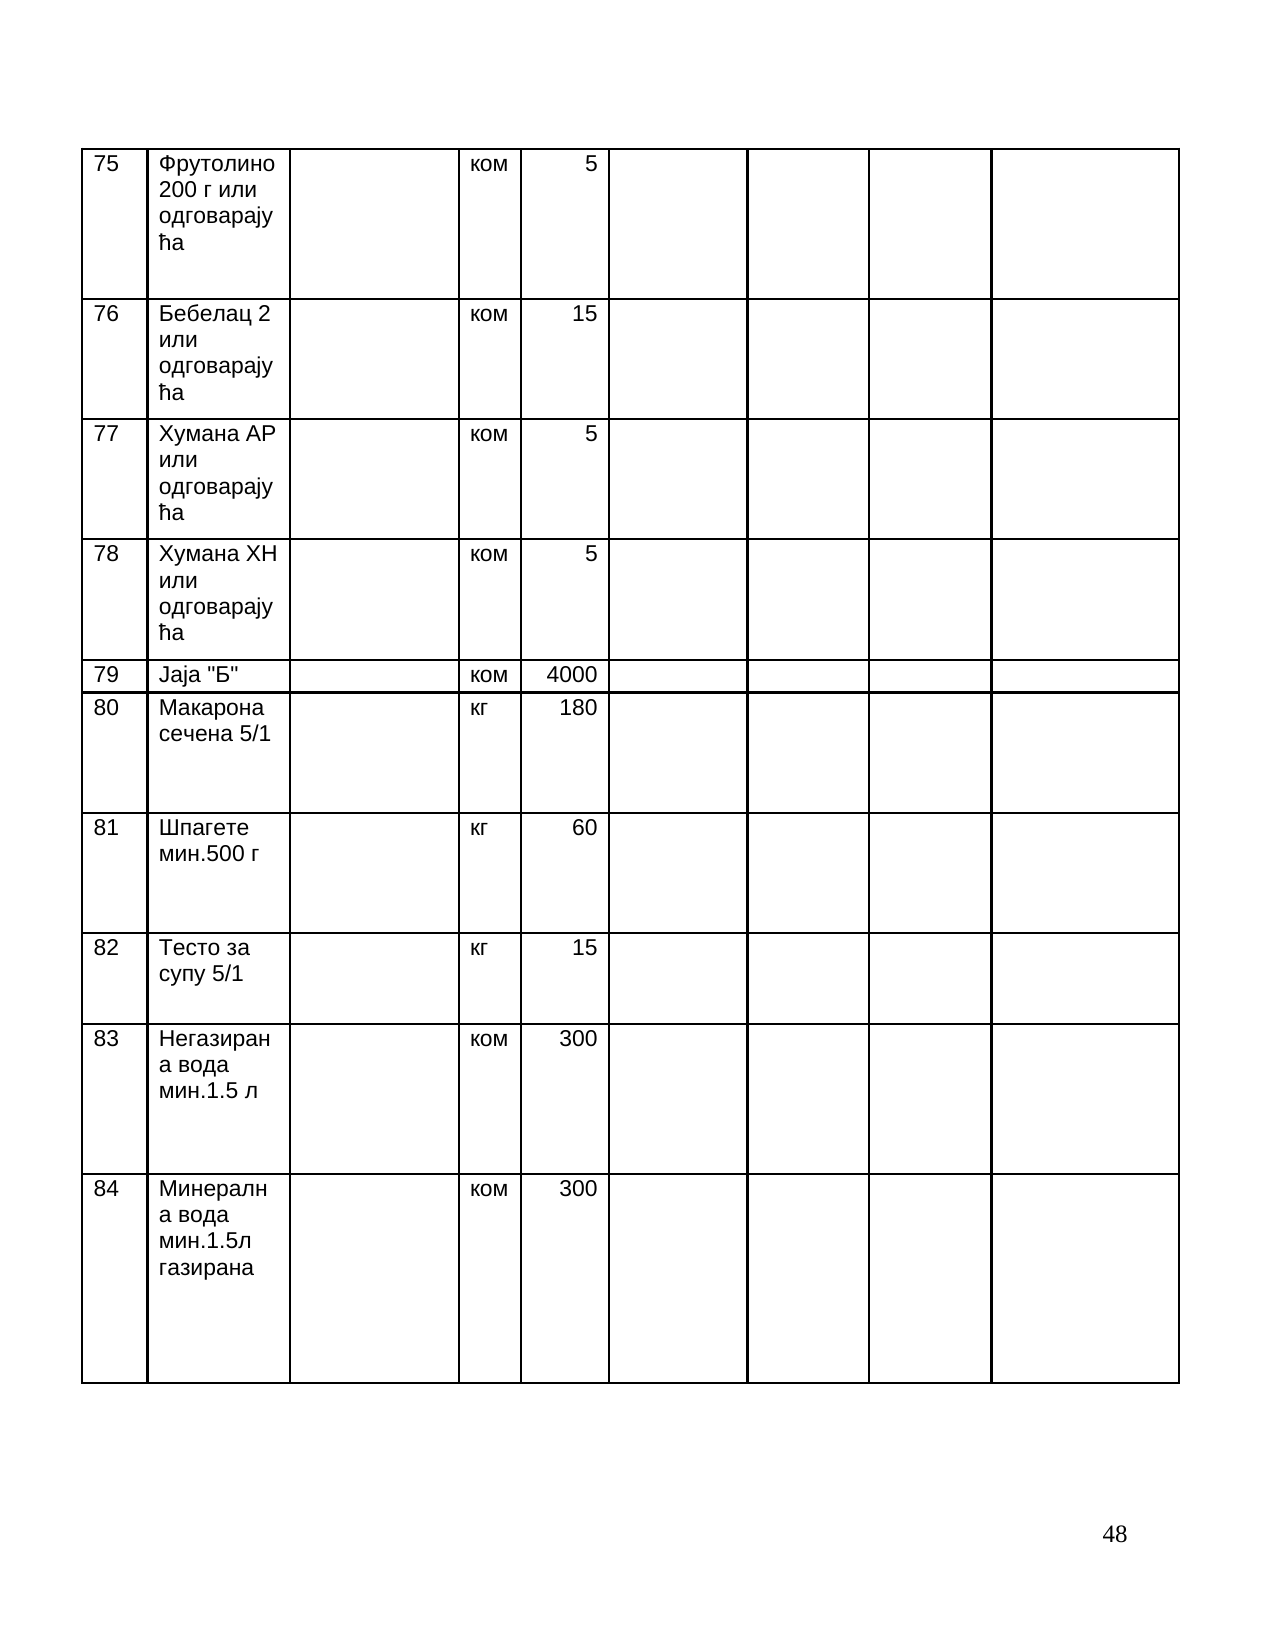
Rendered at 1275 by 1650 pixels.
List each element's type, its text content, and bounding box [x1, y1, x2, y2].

table_cell [870, 150, 990, 298]
table_cell [870, 1175, 990, 1382]
table_cell [870, 540, 990, 658]
table_cell [749, 934, 868, 1023]
table_cell Тесто за супу 5/1 [149, 934, 289, 1023]
table_cell [610, 300, 746, 418]
table_cell 5 [522, 420, 608, 538]
table_cell 81 [83, 814, 146, 932]
table_cell [610, 1175, 746, 1382]
table_cell Бебелац 2 или одговарајућа [149, 300, 289, 418]
table_cell ком [460, 420, 520, 538]
table_cell ком [460, 1175, 520, 1382]
table_cell Минерална вода мин.1.5л газирана [149, 1175, 289, 1382]
table_cell кг [460, 694, 520, 812]
table_cell [291, 934, 458, 1023]
table_cell [610, 661, 746, 691]
table_cell кг [460, 814, 520, 932]
table_cell [291, 1025, 458, 1173]
table_cell 80 [83, 694, 146, 812]
table_cell ком [460, 1025, 520, 1173]
table_cell 15 [522, 934, 608, 1023]
table_cell [993, 694, 1178, 812]
table_cell 83 [83, 1025, 146, 1173]
table_cell [749, 150, 868, 298]
table_cell 77 [83, 420, 146, 538]
table_cell ком [460, 150, 520, 298]
table_cell [993, 420, 1178, 538]
table_cell [610, 150, 746, 298]
table_cell [610, 814, 746, 932]
table_cell [291, 300, 458, 418]
table_cell [749, 661, 868, 691]
table_cell [291, 150, 458, 298]
table_cell Шпагете мин.500 г [149, 814, 289, 932]
table_cell 15 [522, 300, 608, 418]
table_cell [870, 814, 990, 932]
table_cell Хумана ХН или одговарајућа [149, 540, 289, 658]
table_cell кг [460, 934, 520, 1023]
table_cell Макарона сечена 5/1 [149, 694, 289, 812]
table_cell 300 [522, 1175, 608, 1382]
table_cell [610, 694, 746, 812]
table_cell [749, 540, 868, 658]
table_cell 4000 [522, 661, 608, 691]
table_cell [993, 540, 1178, 658]
table_cell [749, 300, 868, 418]
table_cell [291, 814, 458, 932]
table_cell [749, 694, 868, 812]
table_cell Хумана АР или одговарајућа [149, 420, 289, 538]
table_cell [749, 814, 868, 932]
table_cell ком [460, 540, 520, 658]
table_cell [993, 300, 1178, 418]
table_cell 84 [83, 1175, 146, 1382]
table_cell [870, 934, 990, 1023]
table_cell [993, 661, 1178, 691]
table_cell [291, 420, 458, 538]
table_cell 78 [83, 540, 146, 658]
table_cell [749, 1025, 868, 1173]
table_cell Негазирана вода мин.1.5 л [149, 1025, 289, 1173]
table_cell 5 [522, 540, 608, 658]
table_cell [291, 661, 458, 691]
table_cell [749, 1175, 868, 1382]
table_cell [993, 1025, 1178, 1173]
table_cell [291, 1175, 458, 1382]
table_cell [993, 814, 1178, 932]
table_cell [870, 300, 990, 418]
table_cell [610, 1025, 746, 1173]
table_cell Јаја "Б" [149, 661, 289, 691]
table_cell [993, 1175, 1178, 1382]
table_cell [870, 1025, 990, 1173]
table_cell 76 [83, 300, 146, 418]
table_cell [610, 420, 746, 538]
table_cell ком [460, 661, 520, 691]
table_cell 5 [522, 150, 608, 298]
table_cell [291, 540, 458, 658]
table_cell [870, 694, 990, 812]
table_cell Фрутолино 200 г или одговарајућа [149, 150, 289, 298]
table_cell [291, 694, 458, 812]
table_cell [870, 661, 990, 691]
table_cell 82 [83, 934, 146, 1023]
table_cell ком [460, 300, 520, 418]
table_cell [993, 934, 1178, 1023]
table_cell [870, 420, 990, 538]
table_cell [993, 150, 1178, 298]
table_cell 75 [83, 150, 146, 298]
table_cell [610, 540, 746, 658]
table_cell [749, 420, 868, 538]
table_cell 79 [83, 661, 146, 691]
table_cell [610, 934, 746, 1023]
table_cell 60 [522, 814, 608, 932]
table_cell 300 [522, 1025, 608, 1173]
table_cell 180 [522, 694, 608, 812]
